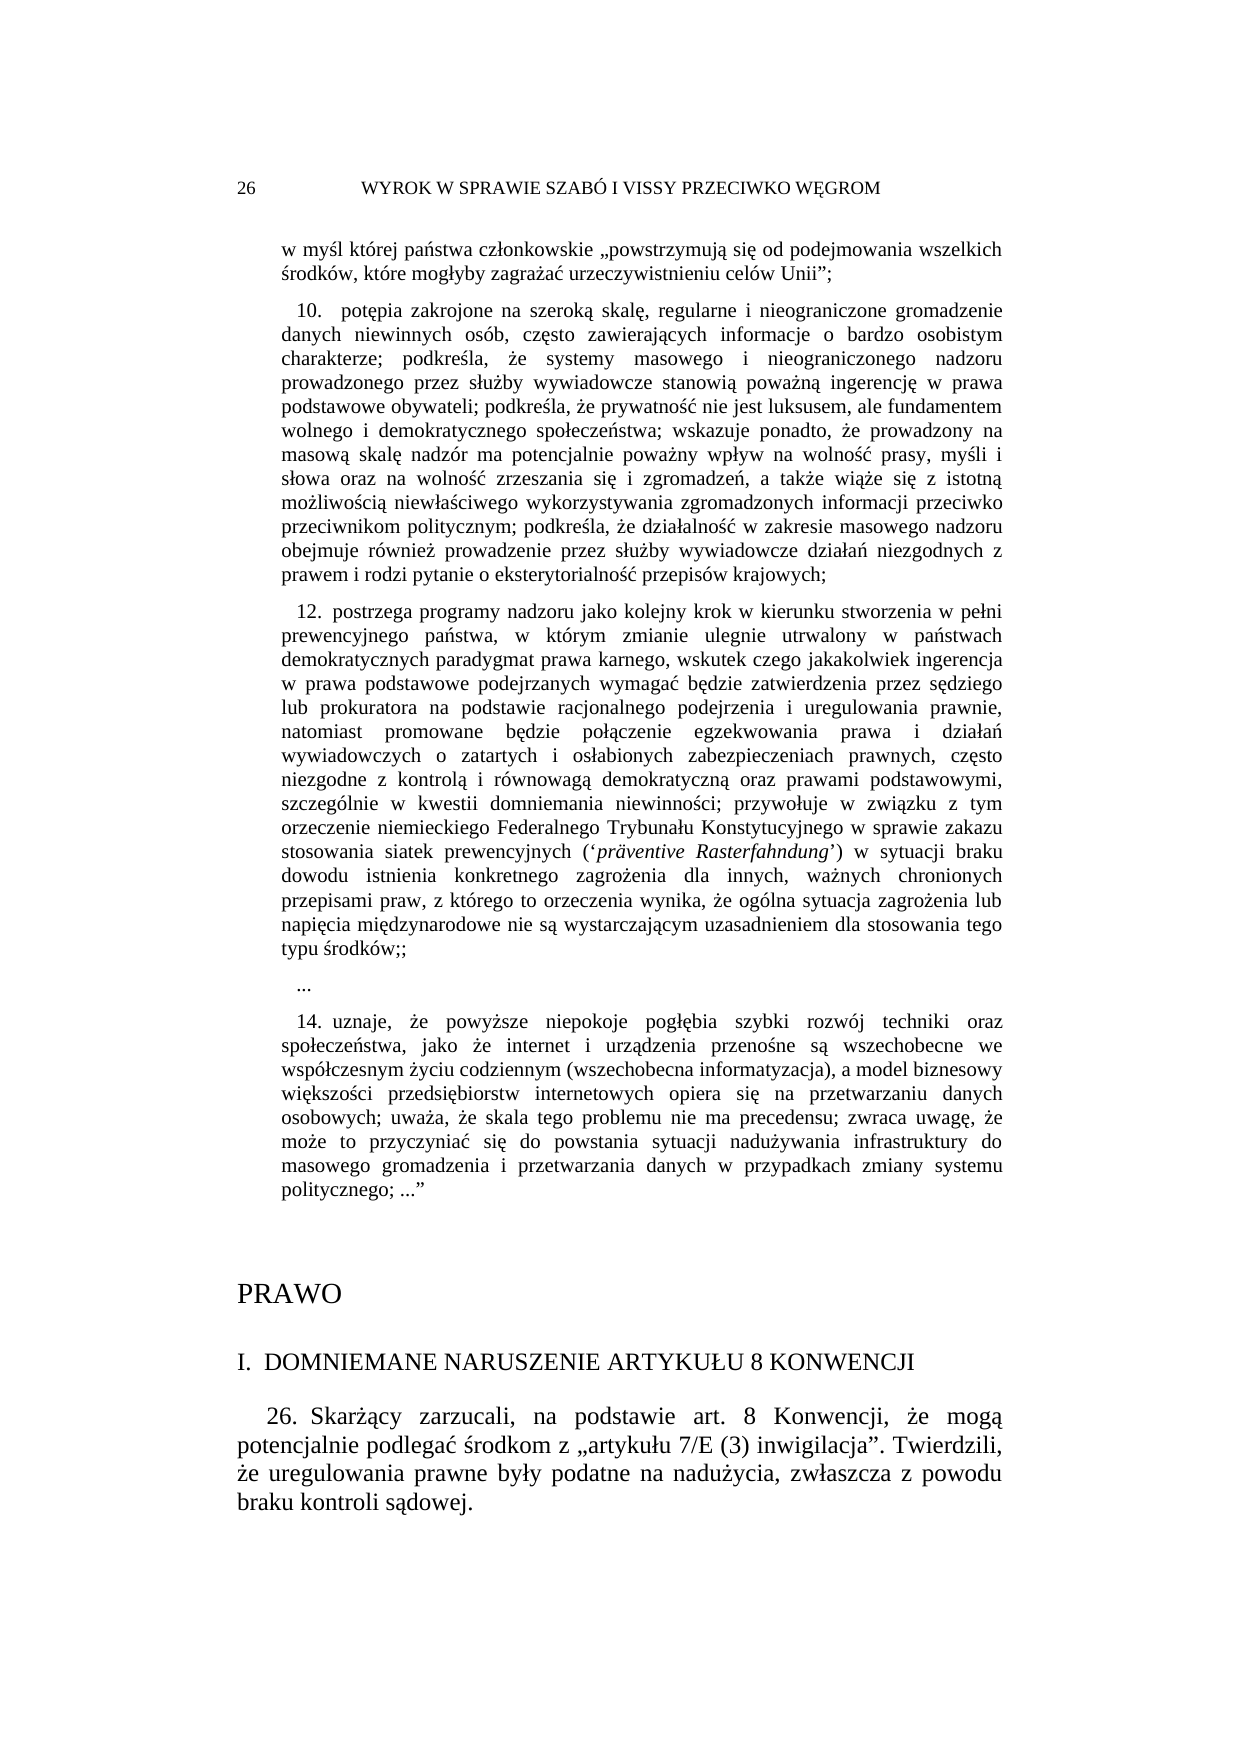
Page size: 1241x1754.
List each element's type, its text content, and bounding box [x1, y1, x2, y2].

text ... [281, 972, 1003, 996]
text 26. Skarżący zarzucali, na podstawie art. 8 Konwencji, że mogą potencjalnie podlegać środkom z „artykułu 7/E (3) inwigilacja”. Twierdzili, że uregulowania prawne były podatne na nadużycia, zwłaszcza z powodu braku kontroli sądowej. [237, 1401, 1003, 1516]
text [281, 237, 1003, 285]
subtitle I. DOMNIEMANE NARUSZENIE ARTYKUŁU 8 KONWENCJI [237, 1347, 1003, 1376]
text 10. potępia zakrojone na szeroką skalę, regularne i nieograniczone gromadzenie danych niewinnych osób, często zawierających informacje o bardzo osobistym charakterze; podkreśla, że systemy masowego i nieograniczonego nadzoru prowadzonego przez służby wywiadowcze stanowią poważną ingerencję w prawa podstawowe obywateli; podkreśla, że prywatność nie jest luksusem, ale fundamentem wolnego i demokratycznego społeczeństwa; wskazuje ponadto, że prowadzony na masową skalę nadzór ma potencjalnie poważny wpływ na wolność prasy, myśli i słowa oraz na wolność zrzeszania się i zgromadzeń, a także wiąże się z istotną możliwością niewłaściwego wykorzystywania zgromadzonych informacji przeciwko przeciwnikom politycznym; podkreśla, że działalność w zakresie masowego nadzoru obejmuje również prowadzenie przez służby wywiadowcze działań niezgodnych z prawem i rodzi pytanie o eksterytorialność przepisów krajowych; [281, 297, 1003, 586]
text 12. postrzega programy nadzoru jako kolejny krok w kierunku stworzenia w pełni prewencyjnego państwa, w którym zmianie ulegnie utrwalony w państwach demokratycznych paradygmat prawa karnego, wskutek czego jakakolwiek ingerencja w prawa podstawowe podejrzanych wymagać będzie zatwierdzenia przez sędziego lub prokuratora na podstawie racjonalnego podejrzenia i uregulowania prawnie, natomiast promowane będzie połączenie egzekwowania prawa i działań wywiadowczych o zatartych i osłabionych zabezpieczeniach prawnych, często niezgodne z kontrolą i równowagą demokratyczną oraz prawami podstawowymi, szczególnie w kwestii domniemania niewinności; przywołuje w związku z tym orzeczenie niemieckiego Federalnego Trybunału Konstytucyjnego w sprawie zakazu stosowania siatek prewencyjnych (‘präventive Rasterfahndung’) w sytuacji braku dowodu istnienia konkretnego zagrożenia dla innych, ważnych chronionych przepisami praw, z którego to orzeczenia wynika, że ogólna sytuacja zagrożenia lub napięcia międzynarodowe nie są wystarczającym uzasadnieniem dla stosowania tego typu środków;; [281, 599, 1003, 960]
title PRAWO [237, 1276, 1003, 1310]
text 14. uznaje, że powyższe niepokoje pogłębia szybki rozwój techniki oraz społeczeństwa, jako że internet i urządzenia przenośne są wszechobecne we współczesnym życiu codziennym (wszechobecna informatyzacja), a model biznesowy większości przedsiębiorstw internetowych opiera się na przetwarzaniu danych osobowych; uważa, że skala tego problemu nie ma precedensu; zwraca uwagę, że może to przyczyniać się do powstania sytuacji nadużywania infrastruktury do masowego gromadzenia i przetwarzania danych w przypadkach zmiany systemu politycznego; ...” [281, 1009, 1003, 1201]
